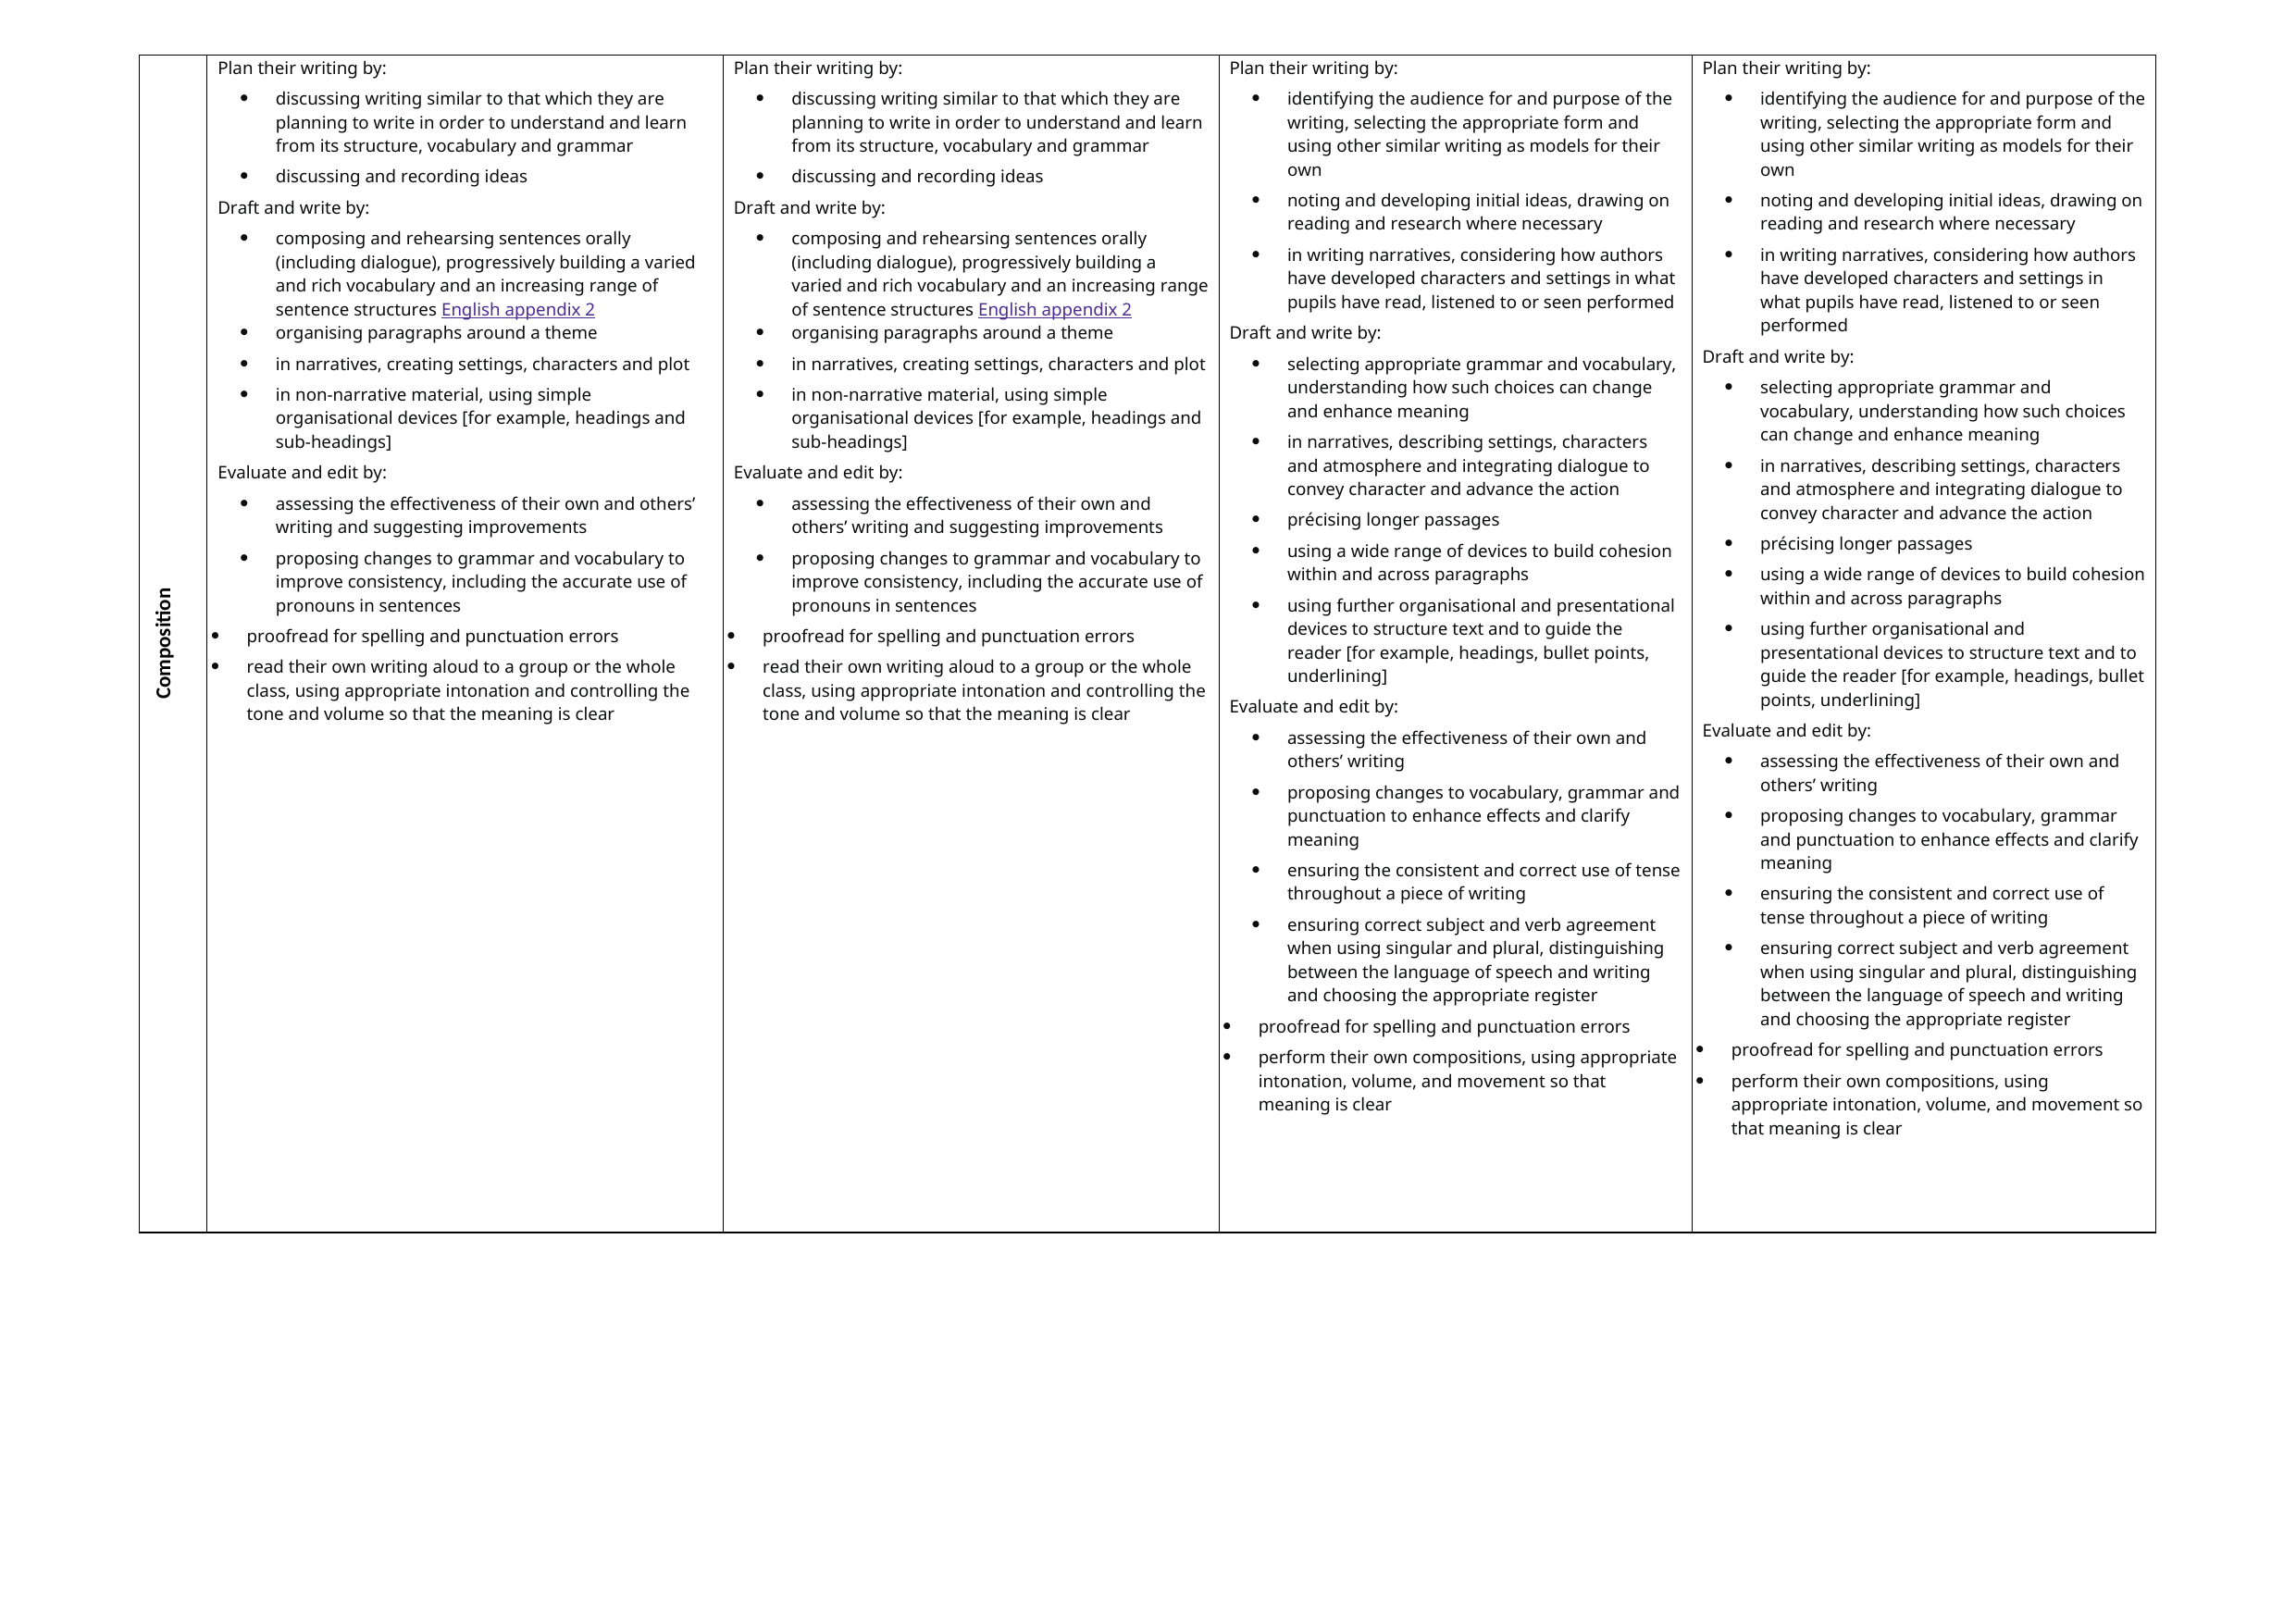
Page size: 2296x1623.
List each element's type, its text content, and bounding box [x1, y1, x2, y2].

table_cell Composition [140, 56, 206, 1232]
table_cell Plan their writing by: identifying the audience for and purpose of the writing, selecting the appropriate form and using other similar writing as models for their own noting and developing initial ideas, drawing on reading and research where necessary in writing narratives, considering how authors have developed characters and settings in what pupils have read, listened to or seen performed Draft and write by: selecting appropriate grammar and vocabulary, understanding how such choices can change and enhance meaning in narratives, describing settings, characters and atmosphere and integrating dialogue to convey character and advance the action précising longer passages using a wide range of devices to build cohesion within and across paragraphs using further organisational and presentational devices to structure text and to guide the reader [for example, headings, bullet points, underlining] Evaluate and edit by: assessing the effectiveness of their own and others’ writing proposing changes to vocabulary, grammar and punctuation to enhance effects and clarify meaning ensuring the consistent and correct use of tense throughout a piece of writing ensuring correct subject and verb agreement when using singular and plural, distinguishing between the language of speech and writing and choosing the appropriate register proofread for spelling and punctuation errors perform their own compositions, using appropriate intonation, volume, and movement so that meaning is clear [1693, 56, 2155, 1232]
table_cell Plan their writing by: discussing writing similar to that which they are planning to write in order to understand and learn from its structure, vocabulary and grammar discussing and recording ideas Draft and write by: composing and rehearsing sentences orally (including dialogue), progressively building a varied and rich vocabulary and an increasing range of sentence structures English appendix 2 organising paragraphs around a theme in narratives, creating settings, characters and plot in non-narrative material, using simple organisational devices [for example, headings and sub-headings] Evaluate and edit by: assessing the effectiveness of their own and others’ writing and suggesting improvements proposing changes to grammar and vocabulary to improve consistency, including the accurate use of pronouns in sentences proofread for spelling and punctuation errors read their own writing aloud to a group or the whole class, using appropriate intonation and controlling the tone and volume so that the meaning is clear [724, 56, 1219, 1232]
table_cell Plan their writing by: identifying the audience for and purpose of the writing, selecting the appropriate form and using other similar writing as models for their own noting and developing initial ideas, drawing on reading and research where necessary in writing narratives, considering how authors have developed characters and settings in what pupils have read, listened to or seen performed Draft and write by: selecting appropriate grammar and vocabulary, understanding how such choices can change and enhance meaning in narratives, describing settings, characters and atmosphere and integrating dialogue to convey character and advance the action précising longer passages using a wide range of devices to build cohesion within and across paragraphs using further organisational and presentational devices to structure text and to guide the reader [for example, headings, bullet points, underlining] Evaluate and edit by: assessing the effectiveness of their own and others’ writing proposing changes to vocabulary, grammar and punctuation to enhance effects and clarify meaning ensuring the consistent and correct use of tense throughout a piece of writing ensuring correct subject and verb agreement when using singular and plural, distinguishing between the language of speech and writing and choosing the appropriate register proofread for spelling and punctuation errors perform their own compositions, using appropriate intonation, volume, and movement so that meaning is clear [1220, 56, 1692, 1232]
table_cell Plan their writing by: discussing writing similar to that which they are planning to write in order to understand and learn from its structure, vocabulary and grammar discussing and recording ideas Draft and write by: composing and rehearsing sentences orally (including dialogue), progressively building a varied and rich vocabulary and an increasing range of sentence structures English appendix 2 organising paragraphs around a theme in narratives, creating settings, characters and plot in non-narrative material, using simple organisational devices [for example, headings and sub-headings] Evaluate and edit by: assessing the effectiveness of their own and others’ writing and suggesting improvements proposing changes to grammar and vocabulary to improve consistency, including the accurate use of pronouns in sentences proofread for spelling and punctuation errors read their own writing aloud to a group or the whole class, using appropriate intonation and controlling the tone and volume so that the meaning is clear [207, 56, 723, 1232]
